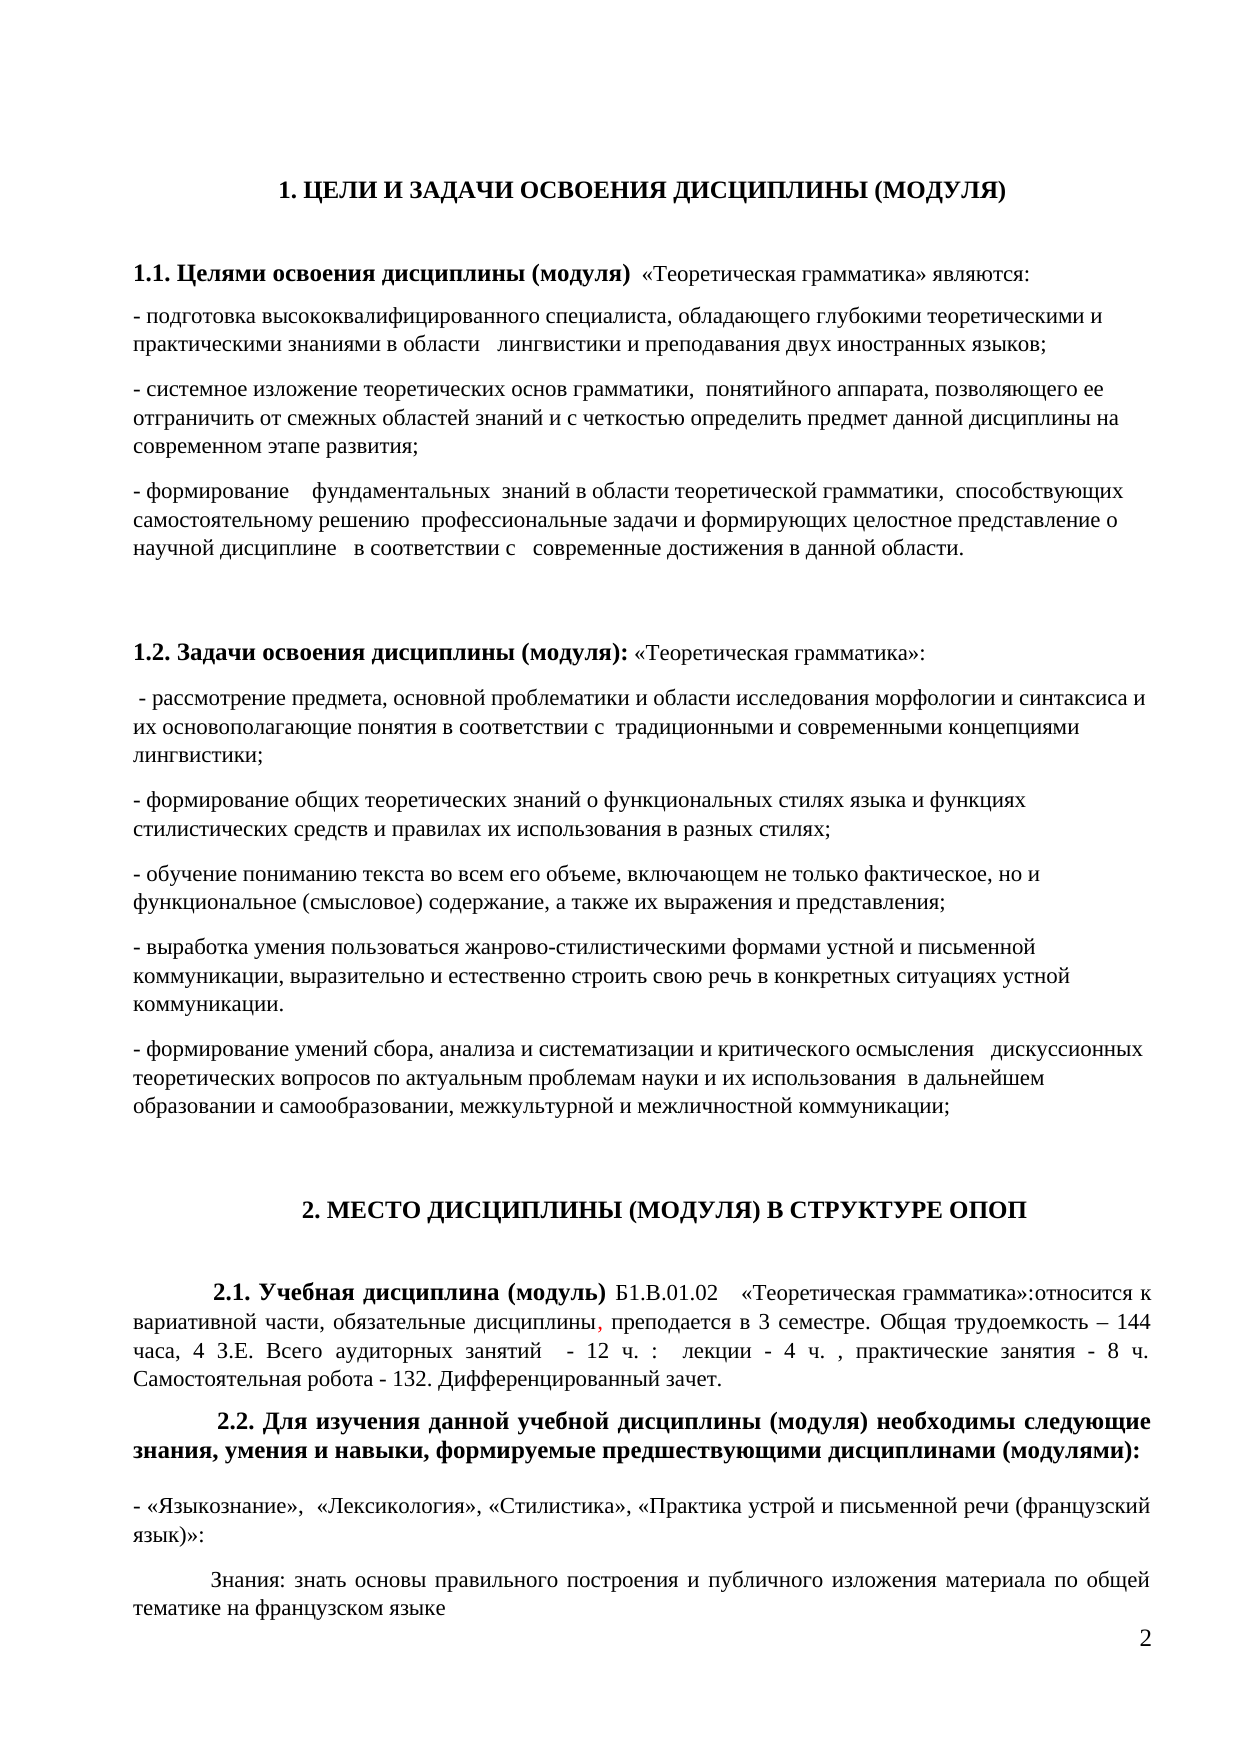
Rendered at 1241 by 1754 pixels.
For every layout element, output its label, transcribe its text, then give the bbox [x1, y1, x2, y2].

text - «Языкознание», «Лексикология», «Стилистика», «Практика устрой и письменной речи (французский язык)»: [133, 1492, 1152, 1547]
text 2.1. Учебная дисциплина (модуль) Б1.В.01.02 «Теоретическая грамматика»:относится к вариативной части, обязательные дисциплины, преподается в 3 семестре. Общая трудоемкость – 144 часа, 4 З.Е. Всего аудиторных занятий - 12 ч. : лекции - 4 ч. , практические занятия - 8 ч. Самостоятельная робота - 132. Дифференцированный зачет. [133, 1277, 1152, 1391]
text - обучение пониманию текста во всем его объеме, включающем не только фактическое, но и функциональное (смысловое) содержание, а также их выражения и представления; [133, 860, 1152, 915]
text - подготовка высококвалифицированного специалиста, обладающего глубокими теоретическими и практическими знаниями в области лингвистики и преподавания двух иностранных языков; [133, 302, 1152, 356]
text 2.2. Для изучения данной учебной дисциплины (модуля) необходимы следующие знания, умения и навыки, формируемые предшествующими дисциплинами (модулями): [133, 1406, 1152, 1463]
text - формирование общих теоретических знаний о функциональных стилях языка и функциях стилистических средств и правилах их использования в разных стилях; [133, 786, 1152, 841]
text Знания: знать основы правильного построения и публичного изложения материала по общей тематике на французском языке [133, 1566, 1152, 1621]
text - системное изложение теоретических основ грамматики, понятийного аппарата, позволяющего ее отграничить от смежных областей знаний и с четкостью определить предмет данной дисциплины на современном этапе развития; [133, 375, 1152, 458]
text 1.1. Целями освоения дисциплины (модуля) «Теоретическая грамматика» являются: [133, 258, 1152, 287]
text - формирование умений сбора, анализа и систематизации и критического осмысления дискуссионных теоретических вопросов по актуальным проблемам науки и их использования в дальнейшем образовании и самообразовании, межкультурной и межличностной коммуникации; [133, 1035, 1152, 1119]
text - формирование фундаментальных знаний в области теоретической грамматики, способствующих самостоятельному решению профессиональные задачи и формирующих целостное представление о научной дисциплине в соответствии с современные достижения в данной области. [133, 477, 1152, 560]
text 1.2. Задачи освоения дисциплины (модуля): «Теоретическая грамматика»: [133, 637, 1152, 665]
text 1. ЦЕЛИ И ЗАДАЧИ ОСВОЕНИЯ ДИСЦИПЛИНЫ (МОДУЛЯ) [133, 176, 1152, 204]
text - выработка умения пользоваться жанрово-стилистическими формами устной и письменной коммуникации, выразительно и естественно строить свою речь в конкретных ситуациях устной коммуникации. [133, 933, 1152, 1017]
text - рассмотрение предмета, основной проблематики и области исследования морфологии и синтаксиса и их основополагающие понятия в соответствии с традиционными и современными концепциями лингвистики; [133, 684, 1152, 768]
text 2. МЕСТО ДИСЦИПЛИНЫ (МОДУЛЯ) В СТРУКТУРЕ ОПОП [133, 1195, 1152, 1224]
